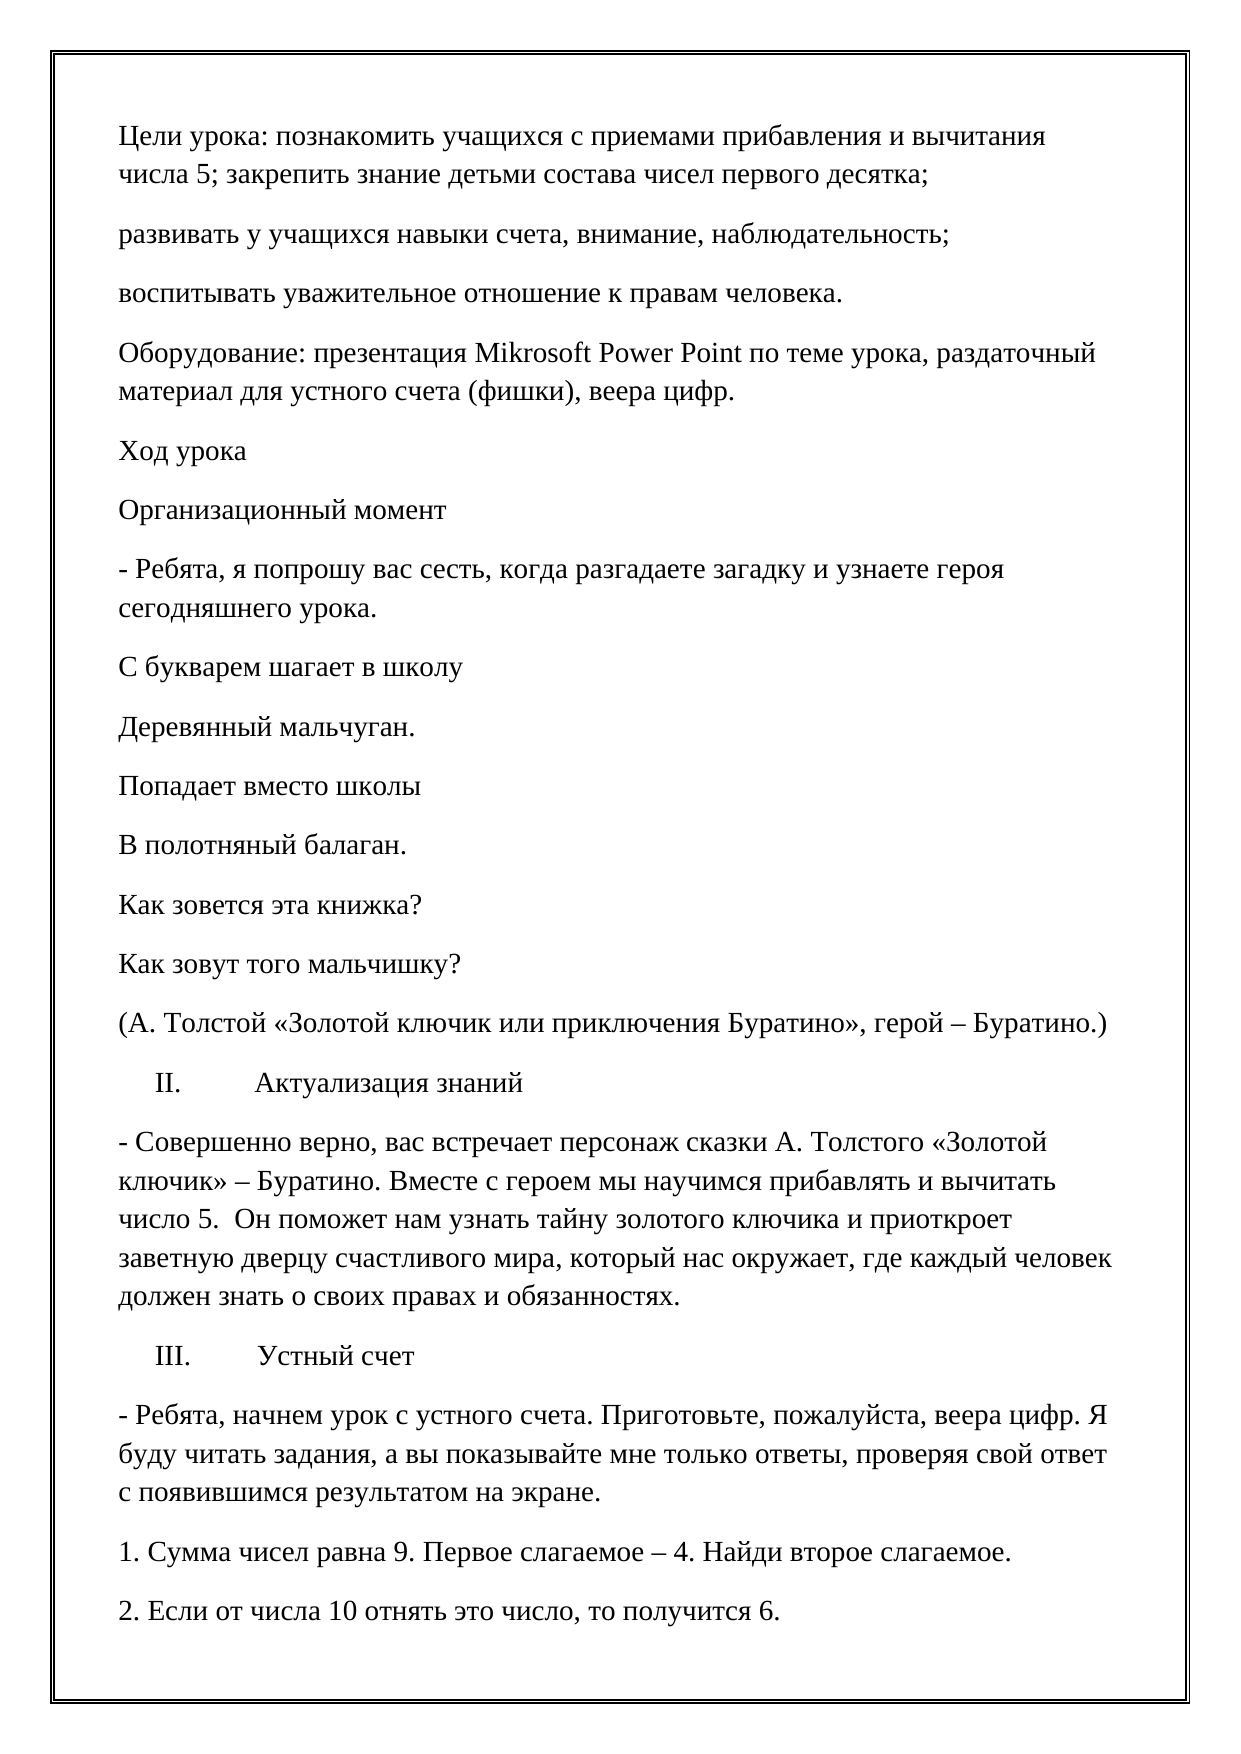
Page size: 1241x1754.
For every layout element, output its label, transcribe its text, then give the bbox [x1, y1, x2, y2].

text Ход урока [118, 433, 1122, 466]
text - Ребята, я попрошу вас сесть, когда разгадаете загадку и узнаете героя сегодняшнего урока. [118, 551, 1122, 623]
text Как зовется эта книжка? [118, 887, 1122, 920]
text Деревянный мальчуган. [118, 709, 1122, 742]
text (А. Толстой «Золотой ключик или приключения Буратино», герой – Буратино.) [118, 1006, 1122, 1039]
text - Ребята, начнем урок с устного счета. Приготовьте, пожалуйста, веера цифр. Я буду читать задания, а вы показывайте мне только ответы, проверяя свой ответ с появившимся результатом на экране. [118, 1397, 1122, 1508]
text III. Устный счет [118, 1338, 1122, 1371]
text - Совершенно верно, вас встречает персонаж сказки А. Толстого «Золотой ключик» – Буратино. Вместе с героем мы научимся прибавлять и вычитать число 5. Он поможет нам узнать тайну золотого ключика и приоткроет заветную дверцу счастливого мира, который нас окружает, где каждый человек должен знать о своих правах и обязанностях. [118, 1124, 1122, 1312]
text воспитывать уважительное отношение к правам человека. [118, 275, 1122, 309]
text Организационный момент [118, 492, 1122, 526]
text Оборудование: презентация Mikrosoft Power Point по теме урока, раздаточный материал для устного счета (фишки), веера цифр. [118, 335, 1122, 407]
text 1. Сумма чисел равна 9. Первое слагаемое – 4. Найди второе слагаемое. [118, 1534, 1122, 1567]
text Попадает вместо школы [118, 768, 1122, 802]
text С букварем шагает в школу [118, 649, 1122, 683]
text развивать у учащихся навыки счета, внимание, наблюдательность; [118, 216, 1122, 249]
text II. Актуализация знаний [118, 1065, 1122, 1098]
text Как зовут того мальчишку? [118, 946, 1122, 980]
text Цели урока: познакомить учащихся с приемами прибавления и вычитания числа 5; закрепить знание детьми состава чисел первого десятка; [118, 118, 1122, 190]
text В полотняный балаган. [118, 827, 1122, 861]
text 2. Если от числа 10 отнять это число, то получится 6. [118, 1593, 1122, 1627]
